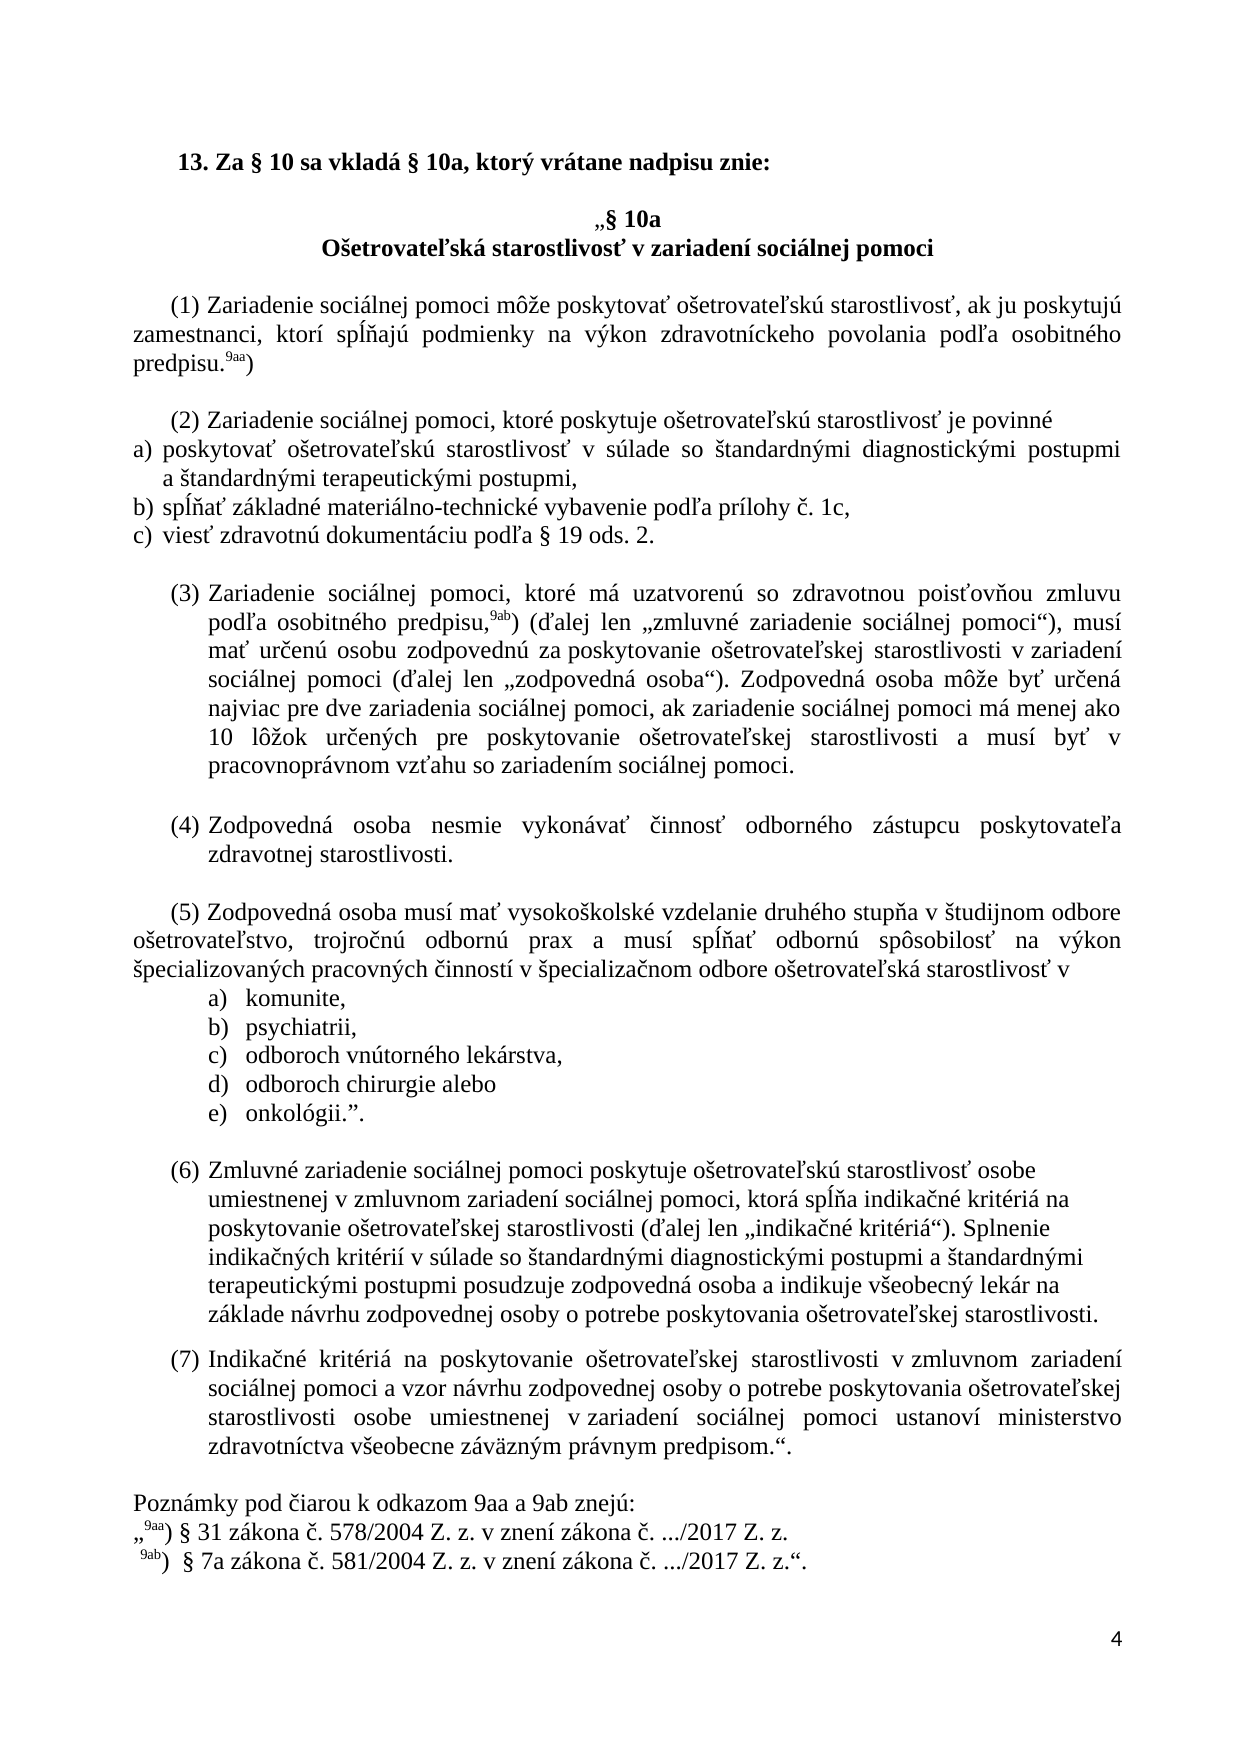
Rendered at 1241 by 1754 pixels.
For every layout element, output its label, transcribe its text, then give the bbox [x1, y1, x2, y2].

text „§ 10a [133, 204, 1122, 233]
list poskytovať ošetrovateľskú starostlivosť v súlade so štandardnými diagnostickými postupmi a štandardnými terapeutickými postupmi, [133, 434, 1122, 492]
list Indikačné kritériá na poskytovanie ošetrovateľskej starostlivosti v zmluvnom zariadení sociálnej pomoci a vzor návrhu zodpovednej osoby o potrebe poskytovania ošetrovateľskej starostlivosti osobe umiestnenej v zariadení sociálnej pomoci ustanoví ministerstvo zdravotníctva všeobecne záväzným právnym predpisom.“. [170, 1344, 1122, 1459]
list odboroch vnútorného lekárstva, [208, 1040, 1122, 1069]
text 9ab) § 7a zákona č. 581/2004 Z. z. v znení zákona č. .../2017 Z. z.“. [133, 1546, 1122, 1574]
list odboroch chirurgie alebo [208, 1069, 1122, 1098]
list komunite, [208, 983, 1122, 1012]
text „9aa) § 31 zákona č. 578/2004 Z. z. v znení zákona č. .../2017 Z. z. [133, 1517, 1122, 1546]
list Zmluvné zariadenie sociálnej pomoci poskytuje ošetrovateľskú starostlivosť osobe umiestnenej v zmluvnom zariadení sociálnej pomoci, ktorá spĺňa indikačné kritériá na poskytovanie ošetrovateľskej starostlivosti (ďalej len „indikačné kritériá“). Splnenie indikačných kritérií v súlade so štandardnými diagnostickými postupmi a štandardnými terapeutickými postupmi posudzuje zodpovedná osoba a indikuje všeobecný lekár na základe návrhu zodpovednej osoby o potrebe poskytovania ošetrovateľskej starostlivosti. [170, 1155, 1122, 1328]
list Zariadenie sociálnej pomoci, ktoré poskytuje ošetrovateľskú starostlivosť je povinné [133, 406, 1122, 434]
list spĺňať základné materiálno-technické vybavenie podľa prílohy č. 1c, [133, 492, 1122, 521]
list Zodpovedná osoba musí mať vysokoškolské vzdelanie druhého stupňa v študijnom odbore ošetrovateľstvo, trojročnú odbornú prax a musí spĺňať odbornú spôsobilosť na výkon špecializovaných pracovných činností v špecializačnom odbore ošetrovateľská starostlivosť v [133, 897, 1122, 983]
list onkológii.”. [208, 1098, 1122, 1127]
text Poznámky pod čiarou k odkazom 9aa a 9ab znejú: [133, 1488, 1122, 1517]
list viesť zdravotnú dokumentáciu podľa § 19 ods. 2. [133, 521, 1122, 549]
list Zodpovedná osoba nesmie vykonávať činnosť odborného zástupcu poskytovateľa zdravotnej starostlivosti. [170, 810, 1122, 868]
list Zariadenie sociálnej pomoci môže poskytovať ošetrovateľskú starostlivosť, ak ju poskytujú zamestnanci, ktorí spĺňajú podmienky na výkon zdravotníckeho povolania podľa osobitného predpisu.9aa) [133, 291, 1122, 377]
list psychiatrii, [208, 1012, 1122, 1040]
text Ošetrovateľská starostlivosť v zariadení sociálnej pomoci [133, 233, 1122, 262]
list Zariadenie sociálnej pomoci, ktoré má uzatvorenú so zdravotnou poisťovňou zmluvu podľa osobitného predpisu,9ab) (ďalej len „zmluvné zariadenie sociálnej pomoci“), musí mať určenú osobu zodpovednú za poskytovanie ošetrovateľskej starostlivosti v zariadení sociálnej pomoci (ďalej len „zodpovedná osoba“). Zodpovedná osoba môže byť určená najviac pre dve zariadenia sociálnej pomoci, ak zariadenie sociálnej pomoci má menej ako 10 lôžok určených pre poskytovanie ošetrovateľskej starostlivosti a musí byť v pracovnoprávnom vzťahu so zariadením sociálnej pomoci. [170, 578, 1122, 779]
list Za § 10 sa vkladá § 10a, ktorý vrátane nadpisu znie: [177, 147, 1122, 176]
